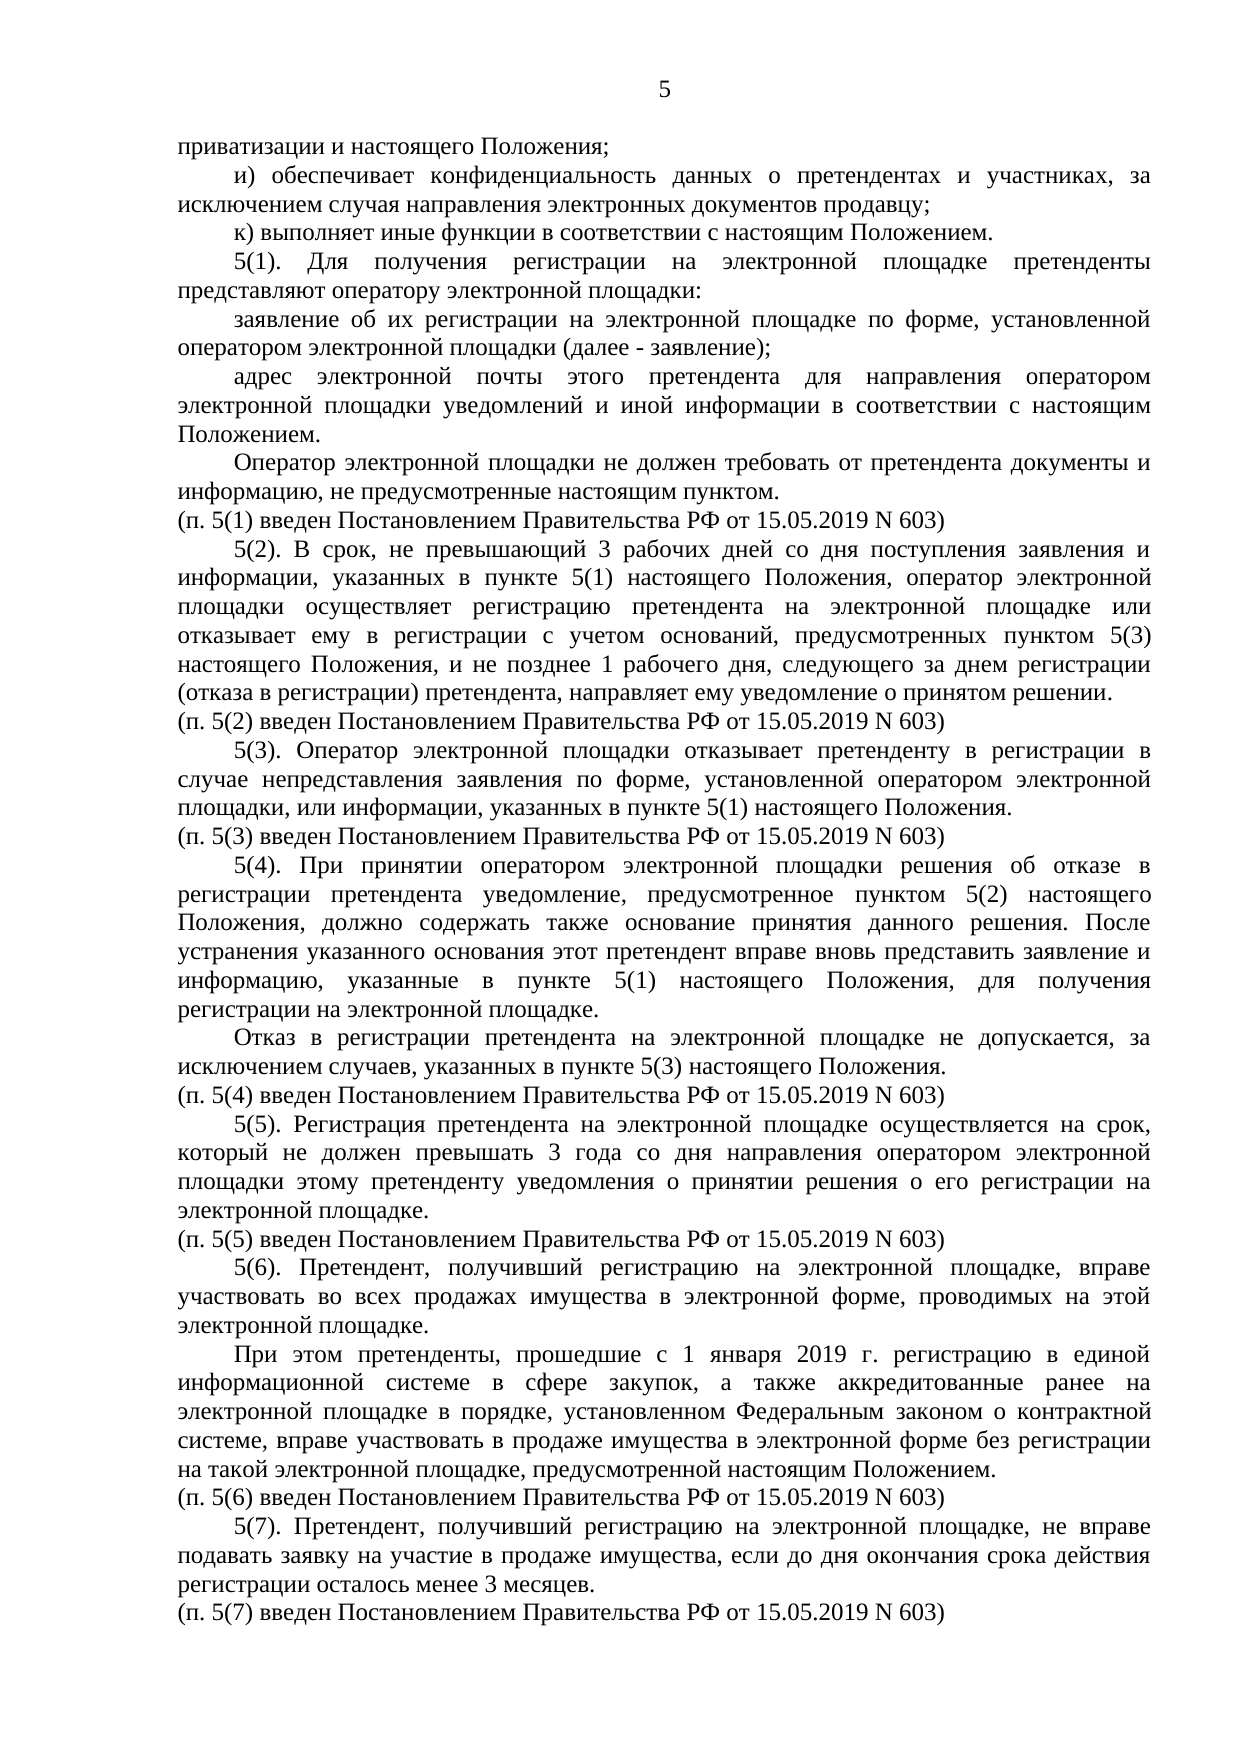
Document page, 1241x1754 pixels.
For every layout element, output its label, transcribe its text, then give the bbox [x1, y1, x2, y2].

text (п. 5(3) введен Постановлением Правительства РФ от 15.05.2019 N 603) [177, 821, 1152, 850]
text 5(2). В срок, не превышающий 3 рабочих дней со дня поступления заявления и информации, указанных в пункте 5(1) настоящего Положения, оператор электронной площадки осуществляет регистрацию претендента на электронной площадке или отказывает ему в регистрации с учетом оснований, предусмотренных пунктом 5(3) настоящего Положения, и не позднее 1 рабочего дня, следующего за днем регистрации (отказа в регистрации) претендента, направляет ему уведомление о принятом решении. [177, 534, 1152, 706]
text заявление об их регистрации на электронной площадке по форме, установленной оператором электронной площадки (далее - заявление); [177, 304, 1152, 361]
text При этом претенденты, прошедшие с 1 января 2019 г. регистрацию в единой информационной системе в сфере закупок, а также аккредитованные ранее на электронной площадке в порядке, установленном Федеральным законом о контрактной системе, вправе участвовать в продаже имущества в электронной форме без регистрации на такой электронной площадке, предусмотренной настоящим Положением. [177, 1339, 1152, 1482]
text (п. 5(4) введен Постановлением Правительства РФ от 15.05.2019 N 603) [177, 1080, 1152, 1109]
text к) выполняет иные функции в соответствии с настоящим Положением. [177, 217, 1152, 246]
text (п. 5(1) введен Постановлением Правительства РФ от 15.05.2019 N 603) [177, 505, 1152, 534]
text 5(1). Для получения регистрации на электронной площадке претенденты представляют оператору электронной площадки: [177, 246, 1152, 304]
text Отказ в регистрации претендента на электронной площадке не допускается, за исключением случаев, указанных в пункте 5(3) настоящего Положения. [177, 1022, 1152, 1080]
text 5(7). Претендент, получивший регистрацию на электронной площадке, не вправе подавать заявку на участие в продаже имущества, если до дня окончания срока действия регистрации осталось менее 3 месяцев. [177, 1511, 1152, 1597]
text (п. 5(7) введен Постановлением Правительства РФ от 15.05.2019 N 603) [177, 1597, 1152, 1626]
text 5(5). Регистрация претендента на электронной площадке осуществляется на срок, который не должен превышать 3 года со дня направления оператором электронной площадки этому претенденту уведомления о принятии решения о его регистрации на электронной площадке. [177, 1109, 1152, 1224]
text 5(6). Претендент, получивший регистрацию на электронной площадке, вправе участвовать во всех продажах имущества в электронной форме, проводимых на этой электронной площадке. [177, 1252, 1152, 1339]
text 5(4). При принятии оператором электронной площадки решения об отказе в регистрации претендента уведомление, предусмотренное пунктом 5(2) настоящего Положения, должно содержать также основание принятия данного решения. После устранения указанного основания этот претендент вправе вновь представить заявление и информацию, указанные в пункте 5(1) настоящего Положения, для получения регистрации на электронной площадке. [177, 850, 1152, 1022]
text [177, 131, 1152, 160]
text адрес электронной почты этого претендента для направления оператором электронной площадки уведомлений и иной информации в соответствии с настоящим Положением. [177, 361, 1152, 447]
text (п. 5(6) введен Постановлением Правительства РФ от 15.05.2019 N 603) [177, 1482, 1152, 1511]
text (п. 5(2) введен Постановлением Правительства РФ от 15.05.2019 N 603) [177, 706, 1152, 735]
text 5(3). Оператор электронной площадки отказывает претенденту в регистрации в случае непредставления заявления по форме, установленной оператором электронной площадки, или информации, указанных в пункте 5(1) настоящего Положения. [177, 735, 1152, 821]
text Оператор электронной площадки не должен требовать от претендента документы и информацию, не предусмотренные настоящим пунктом. [177, 447, 1152, 505]
text (п. 5(5) введен Постановлением Правительства РФ от 15.05.2019 N 603) [177, 1224, 1152, 1252]
text и) обеспечивает конфиденциальность данных о претендентах и участниках, за исключением случая направления электронных документов продавцу; [177, 160, 1152, 217]
